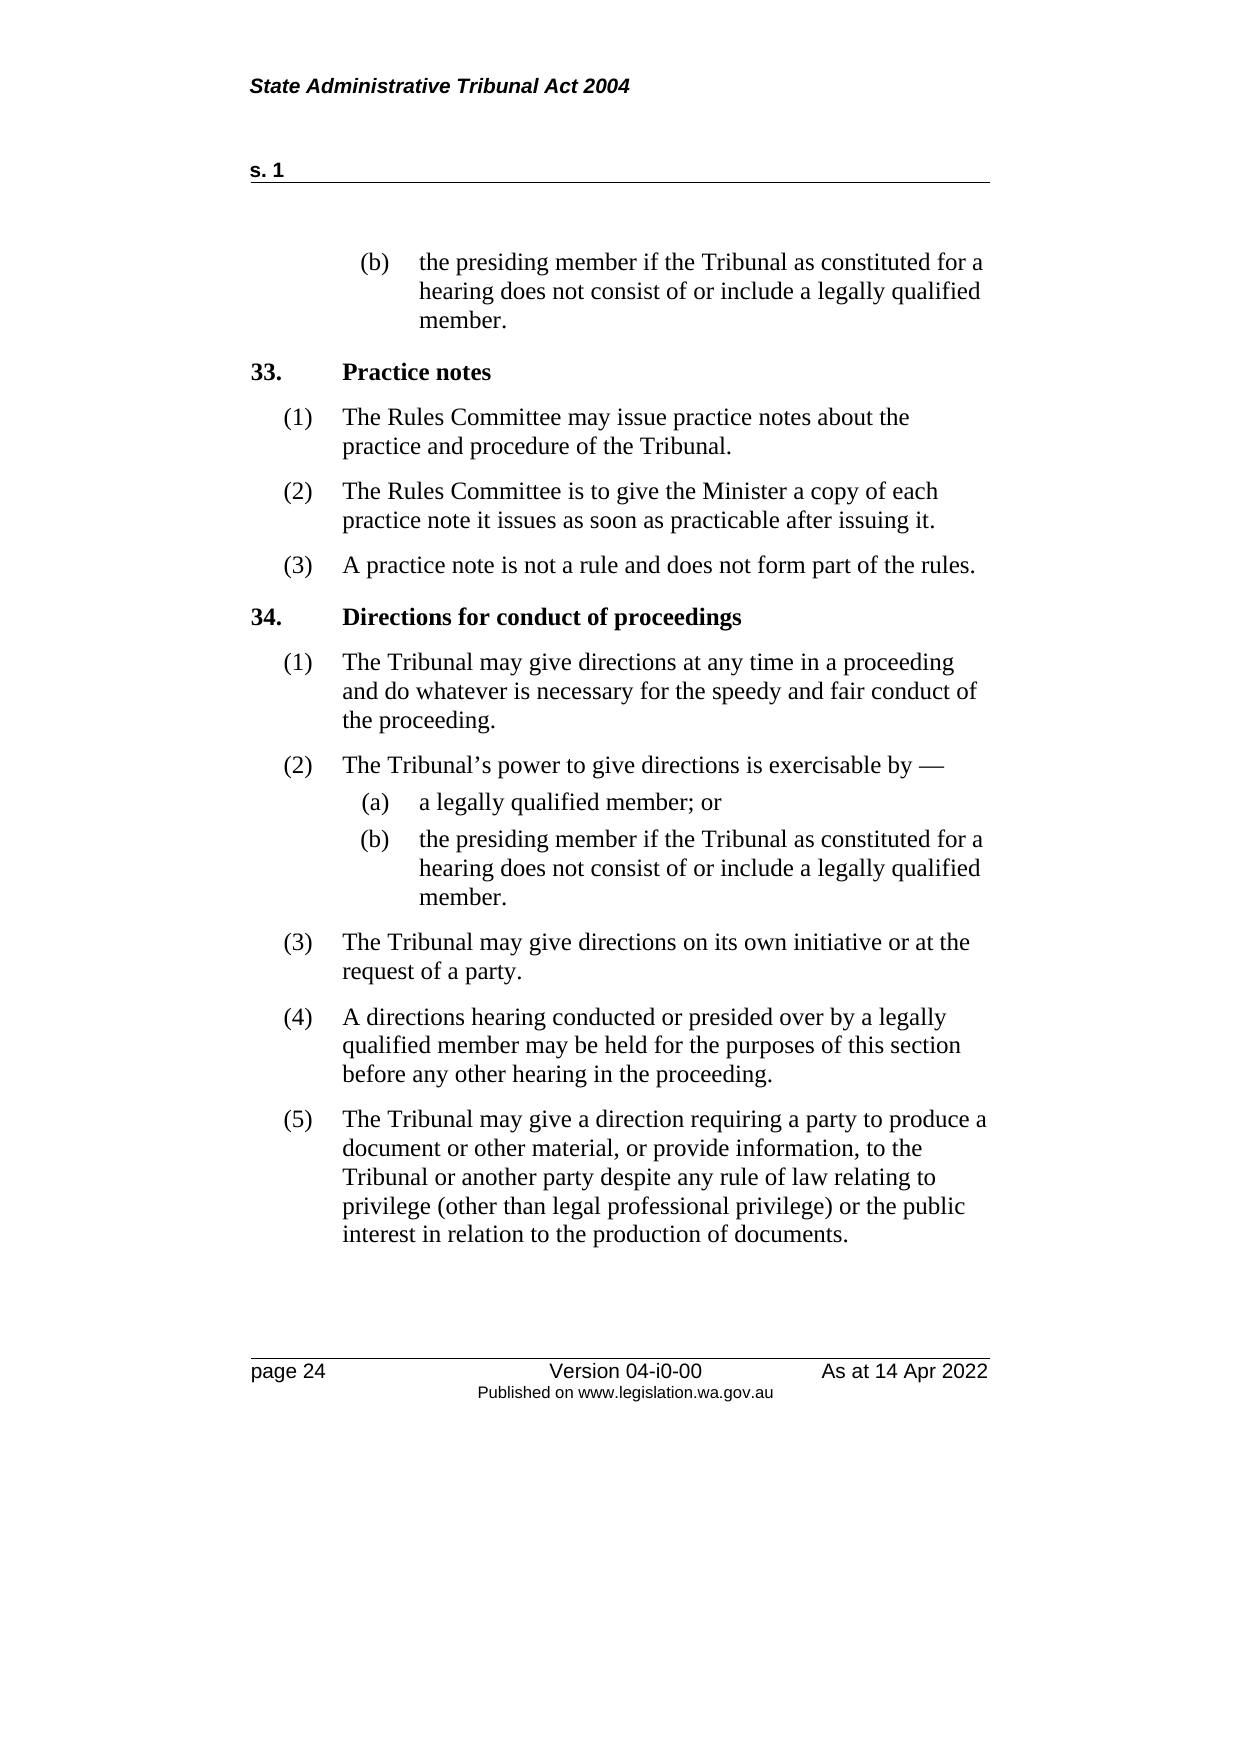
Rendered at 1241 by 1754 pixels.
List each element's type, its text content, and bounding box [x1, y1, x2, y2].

subtitle 33. Practice notes [251, 357, 990, 385]
text (b) the presiding member if the Tribunal as constituted for a hearing does not consist of or include a legally qualified member. [251, 247, 990, 334]
text (3) A practice note is not a rule and does not form part of the rules. [251, 550, 990, 579]
text (b) the presiding member if the Tribunal as constituted for a hearing does not consist of or include a legally qualified member. [251, 824, 990, 911]
text (1) The Tribunal may give directions at any time in a proceeding and do whatever is necessary for the speedy and fair conduct of the proceeding. [251, 647, 990, 734]
text (2) The Tribunal’s power to give directions is exercisable by — [251, 750, 990, 779]
text (a) a legally qualified member; or [251, 787, 990, 816]
subtitle 34. Directions for conduct of proceedings [251, 602, 990, 631]
text (5) The Tribunal may give a direction requiring a party to produce a document or other material, or provide information, to the Tribunal or another party despite any rule of law relating to privilege (other than legal professional privilege) or the public interest in relation to the production of documents. [251, 1104, 990, 1248]
text (1) The Rules Committee may issue practice notes about the practice and procedure of the Tribunal. [251, 402, 990, 459]
text (3) The Tribunal may give directions on its own initiative or at the request of a party. [251, 927, 990, 985]
text (4) A directions hearing conducted or presided over by a legally qualified member may be held for the purposes of this section before any other hearing in the proceeding. [251, 1002, 990, 1088]
text (2) The Rules Committee is to give the Minister a copy of each practice note it issues as soon as practicable after issuing it. [251, 476, 990, 534]
